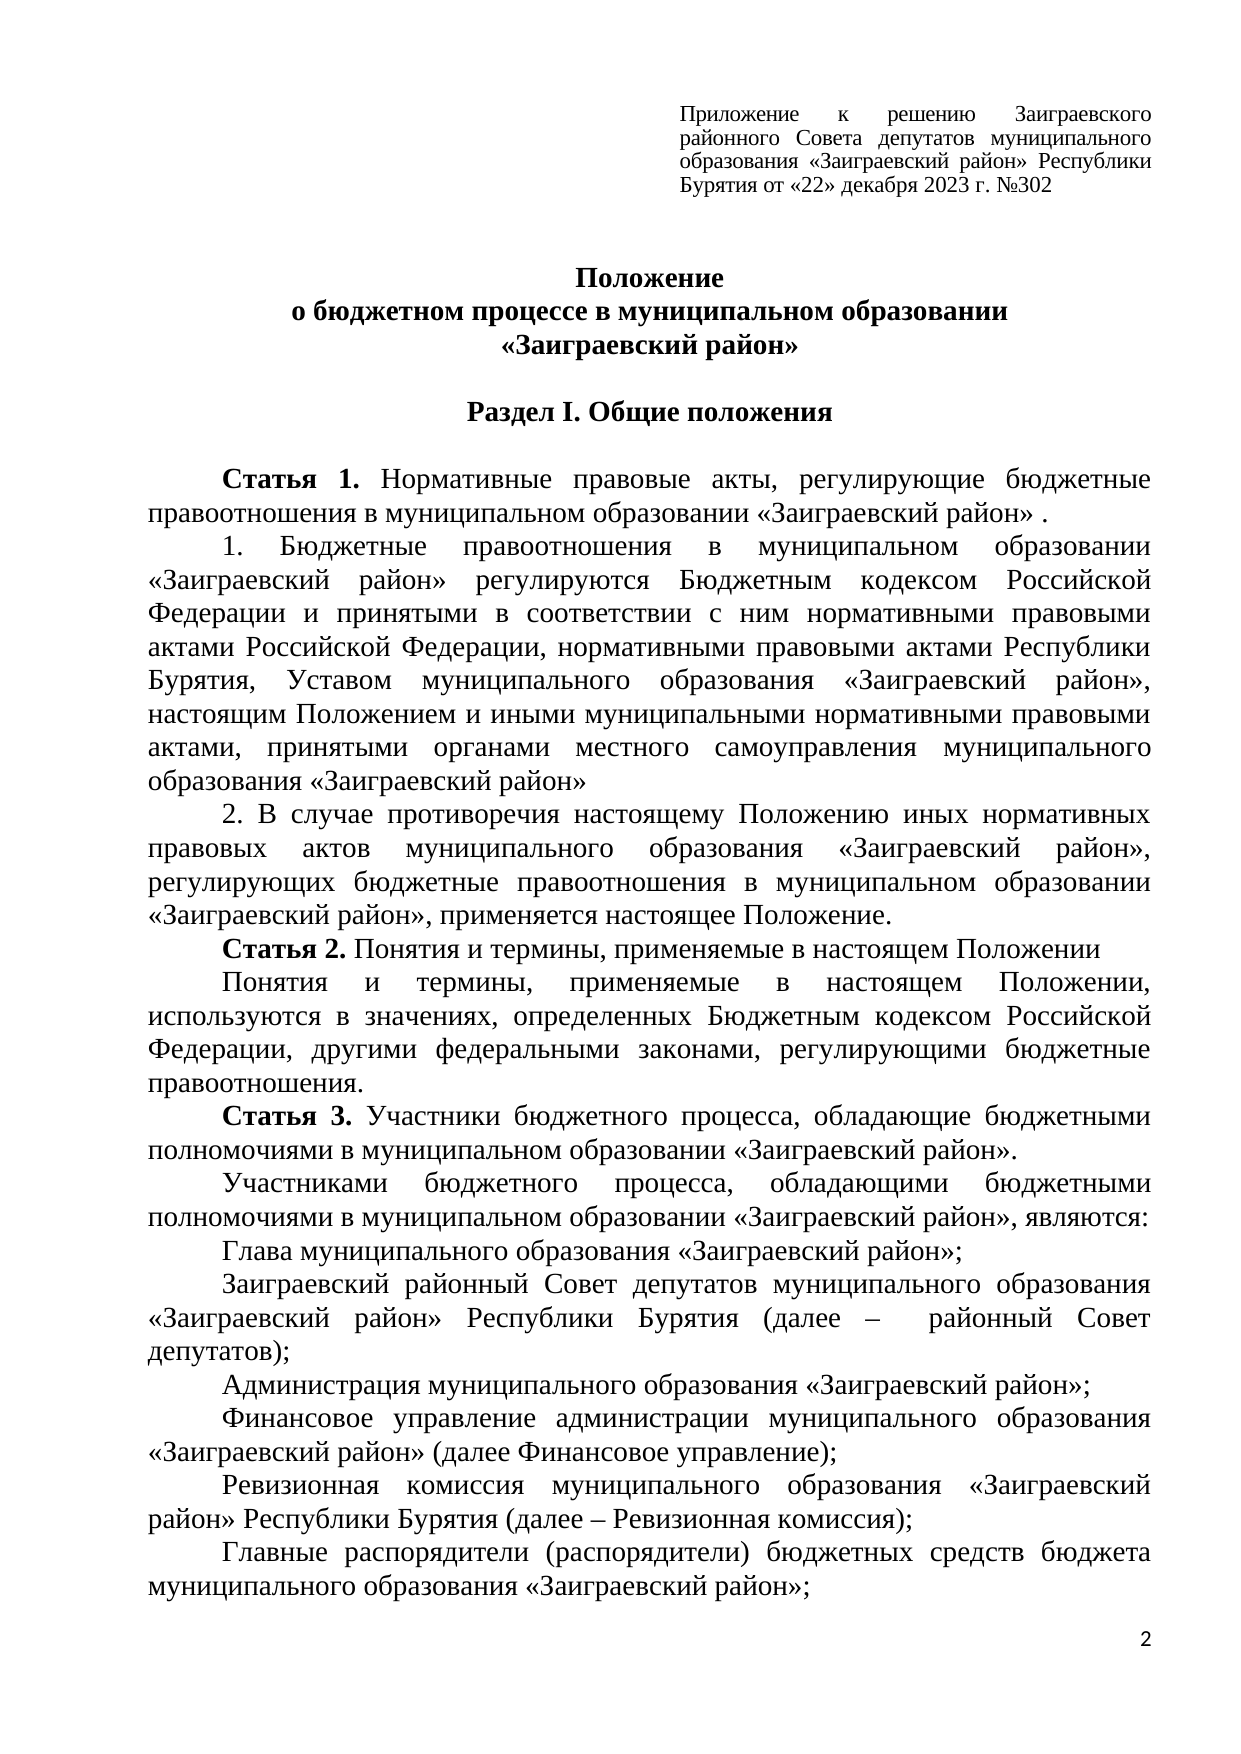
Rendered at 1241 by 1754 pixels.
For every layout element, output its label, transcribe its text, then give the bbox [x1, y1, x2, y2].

text о бюджетном процессе в муниципальном образовании [148, 293, 1152, 327]
text Заиграевский районный Совет депутатов муниципального образования «Заиграевский район» Республики Бурятия (далее – районный Совет депутатов); [148, 1266, 1152, 1367]
text Ревизионная комиссия муниципального образования «Заиграевский район» Республики Бурятия (далее – Ревизионная комиссия); [148, 1467, 1152, 1534]
text Положение [148, 260, 1152, 293]
text Приложение к решению Заиграевского районного Совета депутатов муниципального образования «Заиграевский район» Республики Бурятия от «22» декабря 2023 г. №302 [679, 102, 1152, 198]
text Глава муниципального образования «Заиграевский район»; [148, 1233, 1152, 1266]
text Администрация муниципального образования «Заиграевский район»; [148, 1367, 1152, 1400]
text Понятия и термины, применяемые в настоящем Положении, используются в значениях, определенных Бюджетным кодексом Российской Федерации, другими федеральными законами, регулирующими бюджетные правоотношения. [148, 964, 1152, 1098]
text «Заиграевский район» [148, 327, 1152, 361]
text Статья 3. Участники бюджетного процесса, обладающие бюджетными полномочиями в муниципальном образовании «Заиграевский район». [148, 1098, 1152, 1166]
text Статья 1. Нормативные правовые акты, регулирующие бюджетные правоотношения в муниципальном образовании «Заиграевский район» . [148, 461, 1152, 528]
text Главные распорядители (распорядители) бюджетных средств бюджета муниципального образования «Заиграевский район»; [148, 1534, 1152, 1602]
text 1. Бюджетные правоотношения в муниципальном образовании «Заиграевский район» регулируются Бюджетным кодексом Российской Федерации и принятыми в соответствии с ним нормативными правовыми актами Российской Федерации, нормативными правовыми актами Республики Бурятия, Уставом муниципального образования «Заиграевский район», настоящим Положением и иными муниципальными нормативными правовыми актами, принятыми органами местного самоуправления муниципального образования «Заиграевский район» [148, 528, 1152, 797]
text Финансовое управление администрации муниципального образования «Заиграевский район» (далее Финансовое управление); [148, 1400, 1152, 1467]
text 2. В случае противоречия настоящему Положению иных нормативных правовых актов муниципального образования «Заиграевский район», регулирующих бюджетные правоотношения в муниципальном образовании «Заиграевский район», применяется настоящее Положение. [148, 797, 1152, 931]
text Участниками бюджетного процесса, обладающими бюджетными полномочиями в муниципальном образовании «Заиграевский район», являются: [148, 1166, 1152, 1233]
text Раздел I. Общие положения [148, 394, 1152, 428]
text Статья 2. Понятия и термины, применяемые в настоящем Положении [148, 931, 1152, 964]
